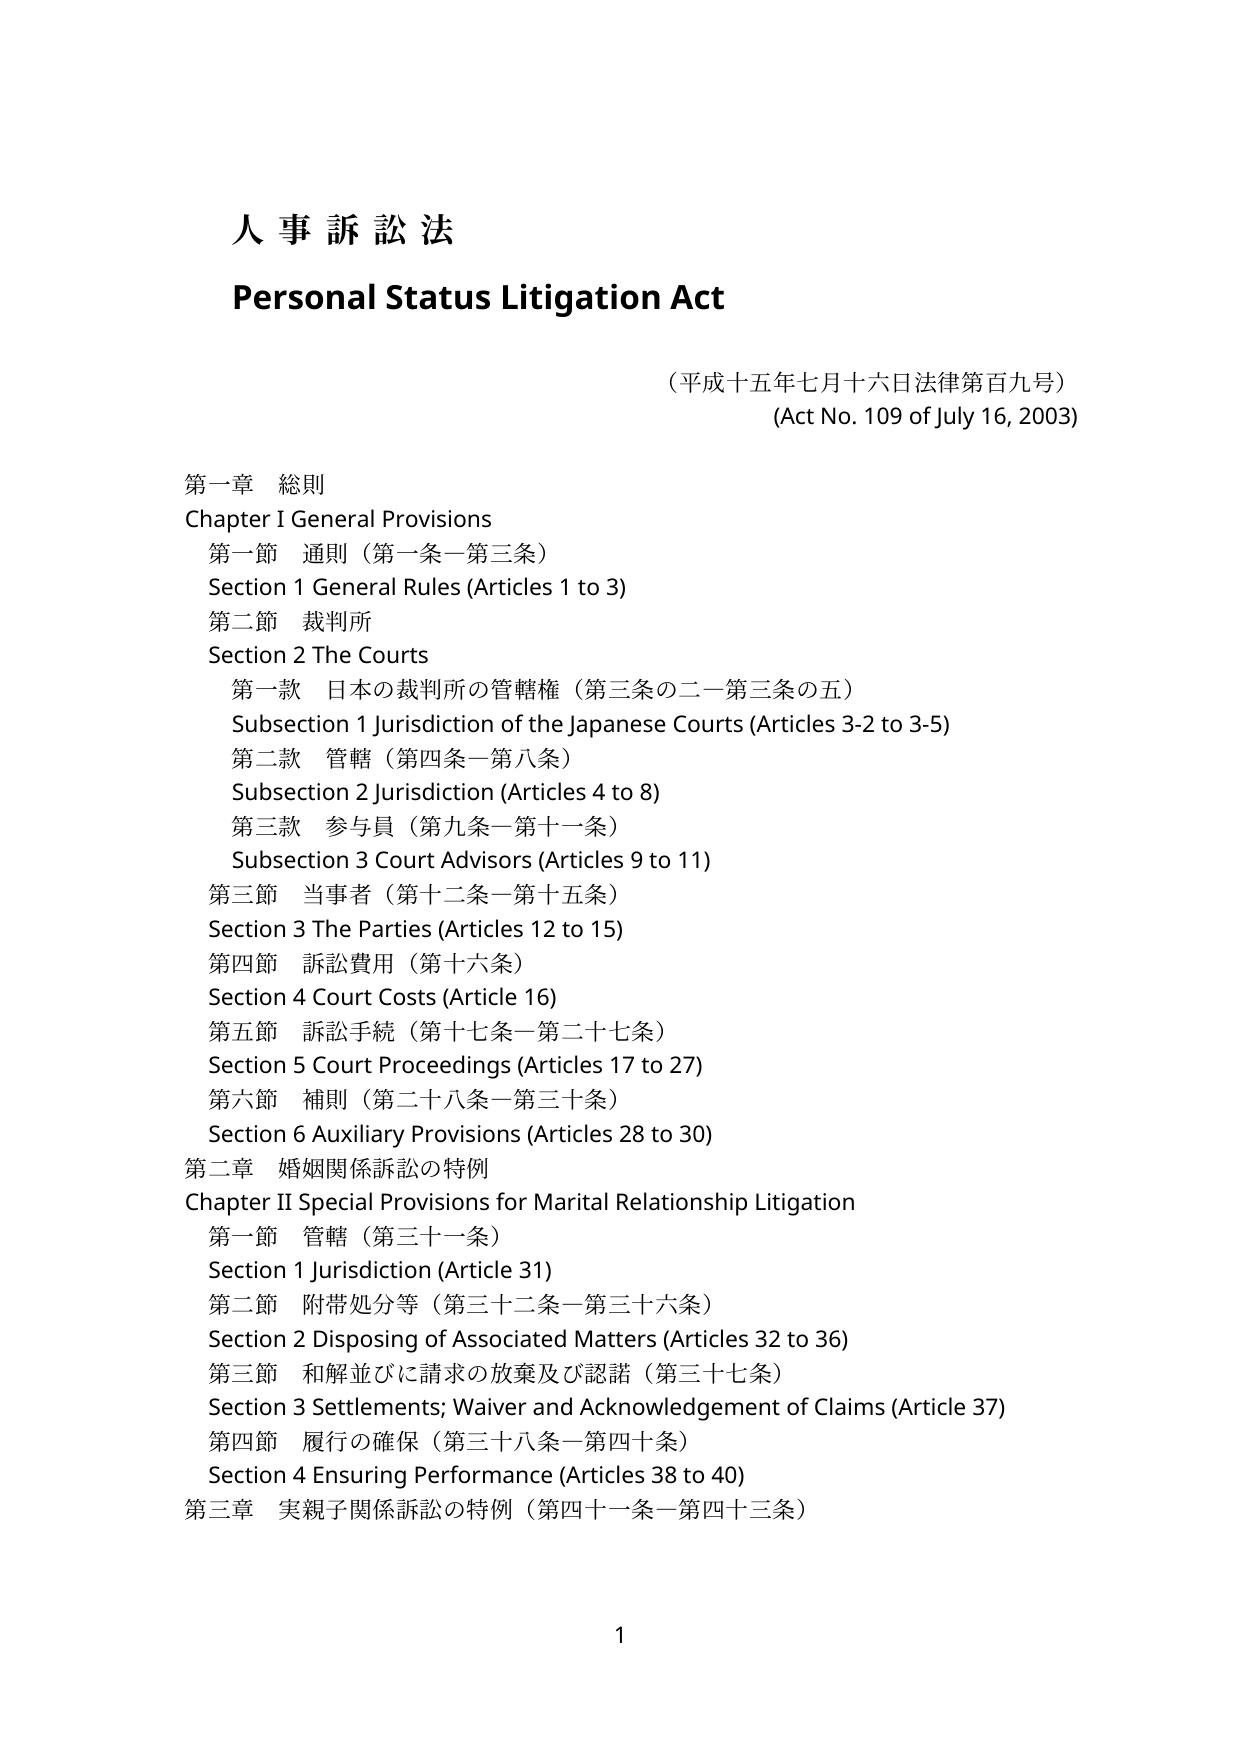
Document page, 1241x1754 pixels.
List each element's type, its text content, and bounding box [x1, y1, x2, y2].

text 第一節 管轄（第三十一条） [207, 1219, 1079, 1253]
text 第二款 管轄（第四条―第八条） [230, 740, 1079, 774]
text 第一節 通則（第一条―第三条） [207, 535, 1079, 569]
text 第一款 日本の裁判所の管轄権（第三条の二―第三条の五） [230, 672, 1079, 706]
text Section 1 Jurisdiction (Article 31) [207, 1253, 1079, 1287]
text 第二章 婚姻関係訴訟の特例 [184, 1150, 1079, 1184]
text Subsection 2 Jurisdiction (Articles 4 to 8) [230, 774, 1079, 809]
text 第三款 参与員（第九条―第十一条） [230, 809, 1079, 843]
text 第四節 履行の確保（第三十八条―第四十条） [207, 1424, 1079, 1458]
text 第二節 裁判所 [207, 604, 1079, 638]
text 第三章 実親子関係訴訟の特例（第四十一条―第四十三条） [184, 1492, 1079, 1526]
text 第三節 当事者（第十二条―第十五条） [207, 877, 1079, 911]
text Personal Status Litigation Act [230, 262, 1079, 330]
text Section 1 General Rules (Articles 1 to 3) [207, 569, 1079, 604]
text 第一章 総則 [184, 467, 1079, 501]
text 人事訴訟法 [230, 194, 1079, 262]
text Section 6 Auxiliary Provisions (Articles 28 to 30) [207, 1116, 1079, 1150]
text Section 4 Ensuring Performance (Articles 38 to 40) [207, 1458, 1079, 1492]
text 第二節 附帯処分等（第三十二条―第三十六条） [207, 1287, 1079, 1321]
text Section 2 Disposing of Associated Matters (Articles 32 to 36) [207, 1321, 1079, 1355]
text Subsection 3 Court Advisors (Articles 9 to 11) [230, 843, 1079, 877]
text Section 2 The Courts [207, 638, 1079, 672]
text Section 5 Court Proceedings (Articles 17 to 27) [207, 1048, 1079, 1082]
text Section 3 Settlements; Waiver and Acknowledgement of Claims (Article 37) [207, 1389, 1079, 1424]
text 第六節 補則（第二十八条―第三十条） [207, 1082, 1079, 1116]
text Chapter I General Provisions [184, 501, 1079, 535]
text Section 4 Court Costs (Article 16) [207, 979, 1079, 1014]
text 第四節 訴訟費用（第十六条） [207, 945, 1079, 979]
text Subsection 1 Jurisdiction of the Japanese Courts (Articles 3-2 to 3-5) [230, 706, 1079, 740]
text (Act No. 109 of July 16, 2003) [161, 399, 1079, 433]
text 第五節 訴訟手続（第十七条―第二十七条） [207, 1014, 1079, 1048]
text 第三節 和解並びに請求の放棄及び認諾（第三十七条） [207, 1355, 1079, 1389]
text Section 3 The Parties (Articles 12 to 15) [207, 911, 1079, 945]
text （平成十五年七月十六日法律第百九号） [161, 364, 1079, 399]
text Chapter II Special Provisions for Marital Relationship Litigation [184, 1184, 1079, 1219]
